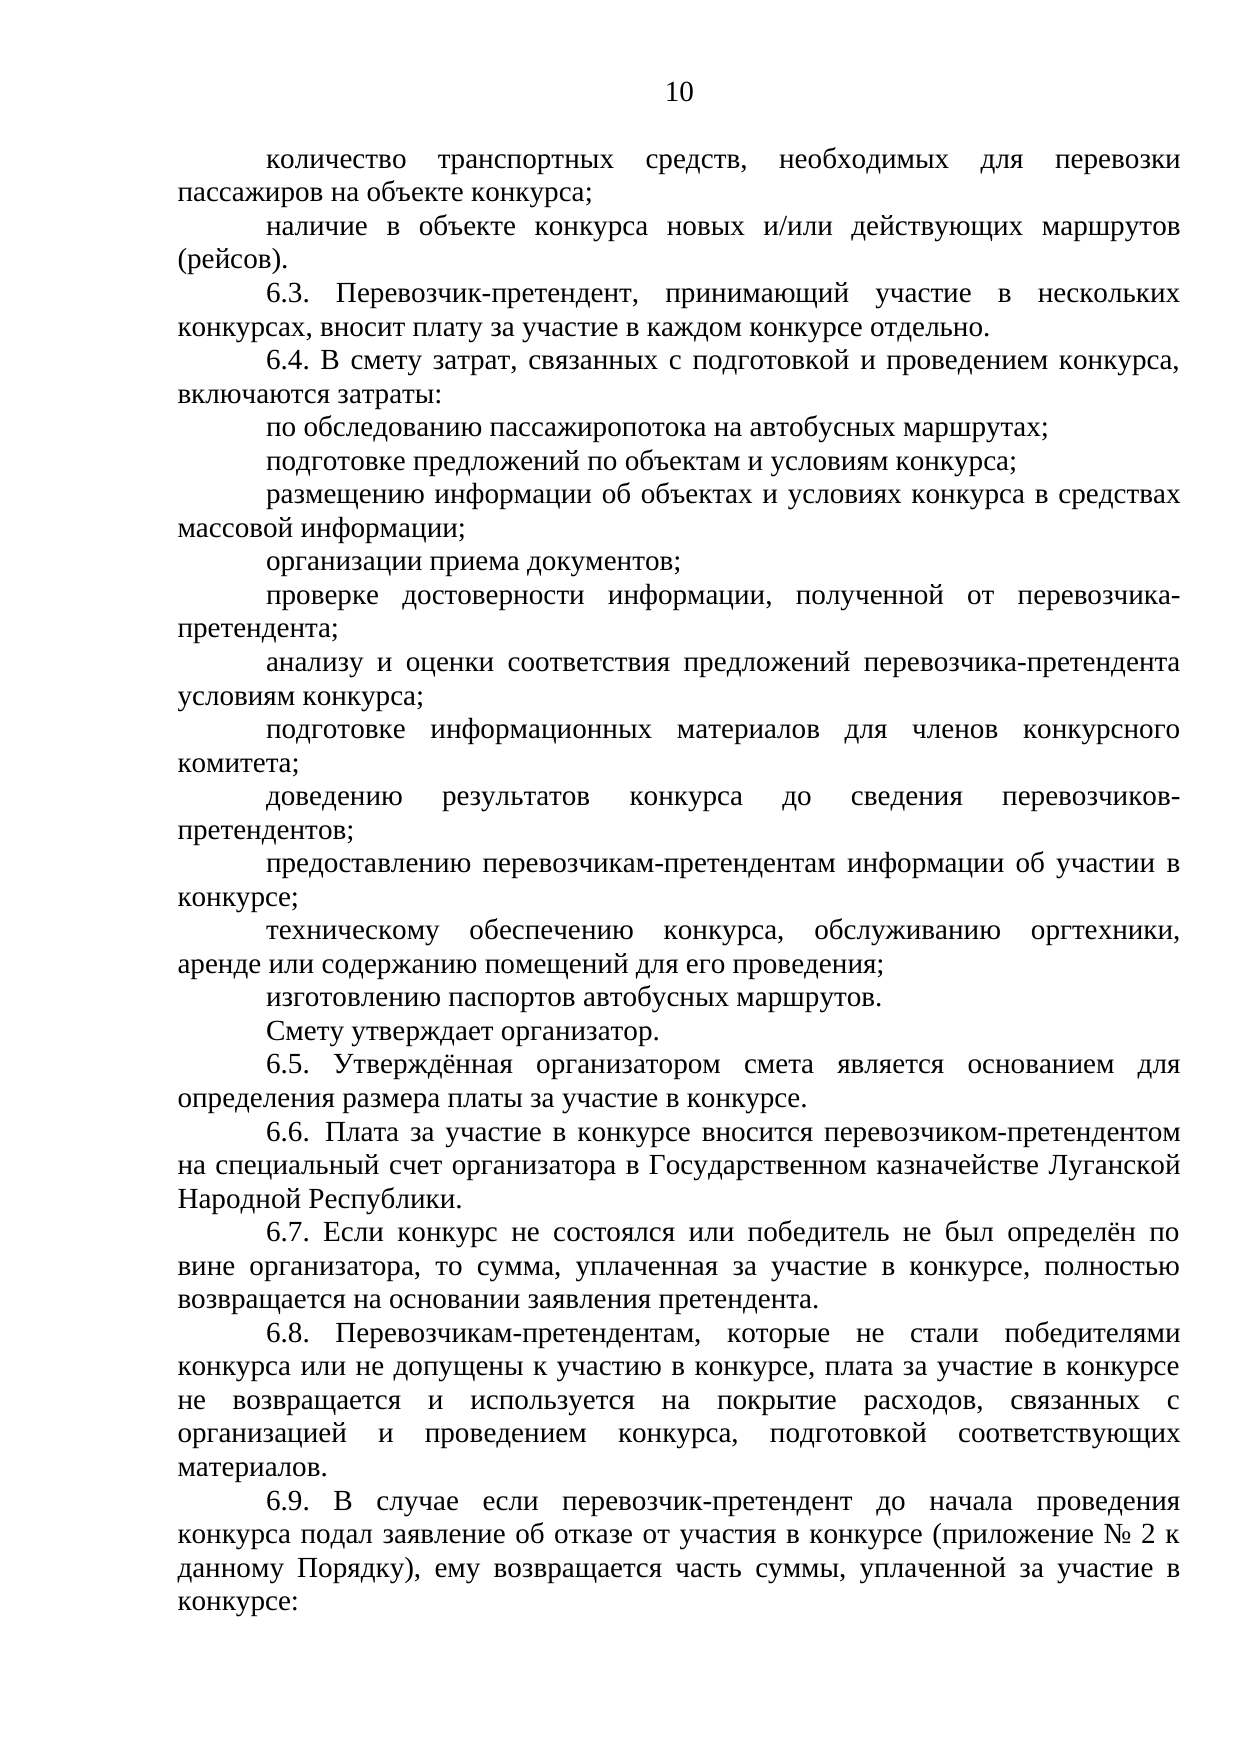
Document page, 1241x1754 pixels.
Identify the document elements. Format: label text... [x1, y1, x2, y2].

text проверке достоверности информации, полученной от перевозчика-претендента; [177, 577, 1181, 644]
text Смету утверждает организатор. [177, 1013, 1181, 1047]
text подготовке информационных материалов для членов конкурсного комитета; [177, 711, 1181, 778]
text организации приема документов; [177, 543, 1181, 577]
text техническому обеспечению конкурса, обслуживанию оргтехники, аренде или содержанию помещений для его проведения; [177, 912, 1181, 979]
text по обследованию пассажиропотока на автобусных маршрутах; [177, 409, 1181, 443]
text 6.5. Утверждённая организатором смета является основанием для определения размера платы за участие в конкурсе. [177, 1047, 1181, 1114]
text подготовке предложений по объектам и условиям конкурса; [177, 443, 1181, 476]
text размещению информации об объектах и условиях конкурса в средствах массовой информации; [177, 476, 1181, 543]
text количество транспортных средств, необходимых для перевозки пассажиров на объекте конкурса; [177, 141, 1181, 208]
text 6.9. В случае если перевозчик-претендент до начала проведения конкурса подал заявление об отказе от участия в конкурсе (приложение № 2 к данному Порядку), ему возвращается часть суммы, уплаченной за участие в конкурсе: [177, 1483, 1181, 1617]
text 6.7. Если конкурс не состоялся или победитель не был определён по вине организатора, то сумма, уплаченная за участие в конкурсе, полностью возвращается на основании заявления претендента. [177, 1214, 1181, 1315]
text наличие в объекте конкурса новых и/или действующих маршрутов (рейсов). [177, 208, 1181, 275]
text анализу и оценки соответствия предложений перевозчика-претендента условиям конкурса; [177, 644, 1181, 711]
text 6.4. В смету затрат, связанных с подготовкой и проведением конкурса, включаются затраты: [177, 342, 1181, 409]
text 6.8. Перевозчикам-претендентам, которые не стали победителями конкурса или не допущены к участию в конкурсе, плата за участие в конкурсе не возвращается и используется на покрытие расходов, связанных с организацией и проведением конкурса, подготовкой соответствующих материалов. [177, 1315, 1181, 1483]
text изготовлению паспортов автобусных маршрутов. [177, 979, 1181, 1013]
text доведению результатов конкурса до сведения перевозчиков-претендентов; [177, 778, 1181, 845]
text предоставлению перевозчикам-претендентам информации об участии в конкурсе; [177, 845, 1181, 912]
text 6.6. Плата за участие в конкурсе вносится перевозчиком-претендентом на специальный счет организатора в Государственном казначействе Луганской Народной Республики. [177, 1114, 1181, 1214]
text 6.3. Перевозчик-претендент, принимающий участие в нескольких конкурсах, вносит плату за участие в каждом конкурсе отдельно. [177, 275, 1181, 342]
